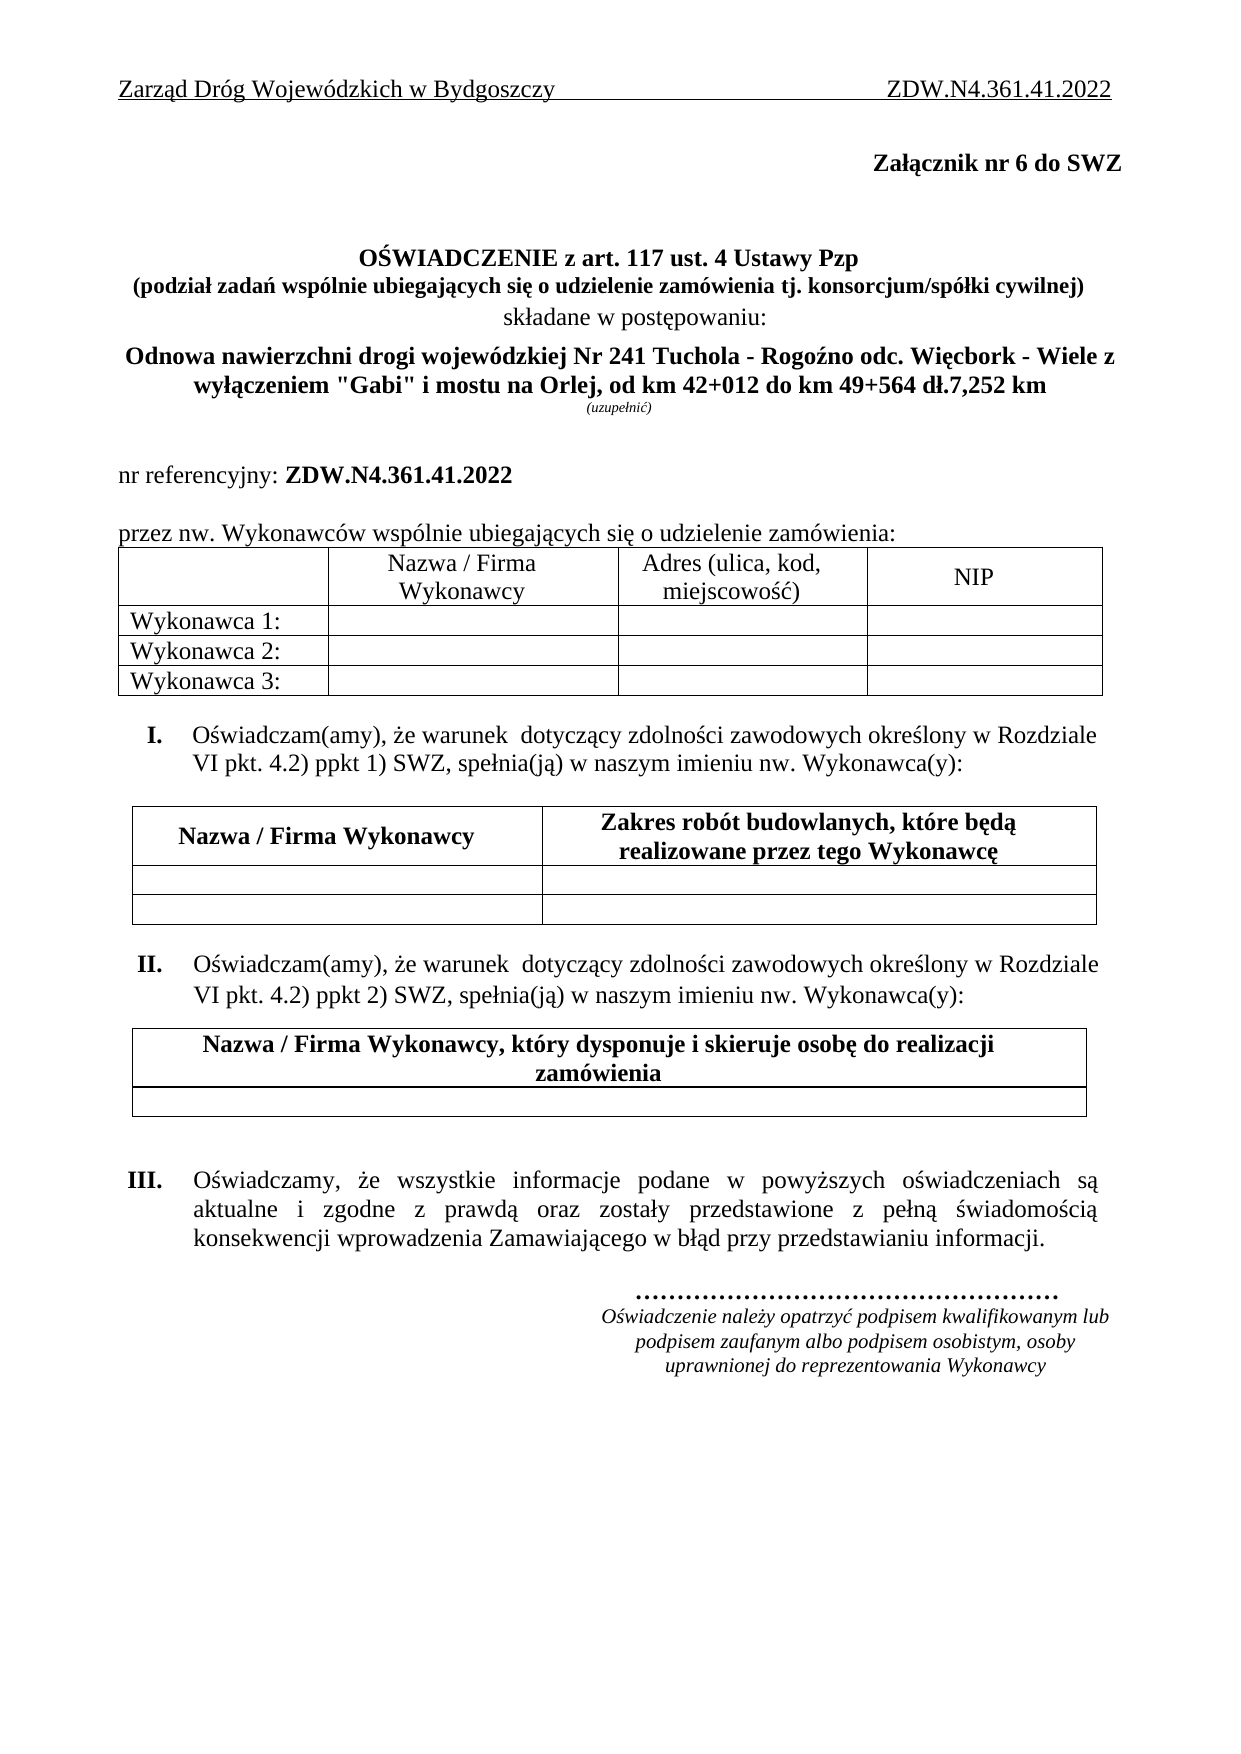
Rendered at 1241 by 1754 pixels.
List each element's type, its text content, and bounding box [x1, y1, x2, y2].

table_cell Wykonawca 1: [119, 606, 328, 635]
table_cell [543, 895, 1096, 924]
table_cell [329, 606, 618, 635]
text (uzupełnić) [118, 399, 1122, 427]
table_cell [133, 895, 542, 924]
text nr referencyjny: ZDW.N4.361.41.2022 [118, 460, 1122, 489]
list Oświadczam(amy), że warunek dotyczący zdolności zawodowych określony w Rozdziale VI pkt. 4.2) ppkt 1) SWZ, spełnia(ją) w naszym imieniu nw. Wykonawca(y): [162, 720, 1122, 777]
table_cell [329, 666, 618, 694]
list Oświadczam(amy), że warunek dotyczący zdolności zawodowych określony w Rozdziale VI pkt. 4.2) ppkt 2) SWZ, spełnia(ją) w naszym imieniu nw. Wykonawca(y): [162, 949, 1099, 1009]
table_cell [329, 636, 618, 665]
text Załącznik nr 6 do SWZ [118, 148, 1122, 176]
table_cell Wykonawca 2: [119, 636, 328, 665]
table_header NIP [868, 548, 1102, 605]
table_header Nazwa / Firma Wykonawcy [329, 548, 618, 605]
table_header Nazwa / Firma Wykonawcy [133, 807, 542, 864]
table_cell [868, 666, 1102, 694]
table_cell [133, 866, 542, 894]
table_cell [868, 606, 1102, 635]
text OŚWIADCZENIE z art. 117 ust. 4 Ustawy Pzp [118, 243, 1099, 272]
text (podział zadań wspólnie ubiegających się o udzielenie zamówienia tj. konsorcjum/spółki cywilnej) [118, 272, 1099, 298]
table_cell Wykonawca 3: [119, 666, 328, 694]
text składane w postępowaniu: [148, 302, 1122, 331]
table_header Adres (ulica, kod, miejscowość) [619, 548, 867, 605]
table_cell [619, 606, 867, 635]
text Oświadczenie należy opatrzyć podpisem kwalifikowanym lub podpisem zaufanym albo podpisem osobistym, osoby uprawnionej do reprezentowania Wykonawcy [591, 1304, 1122, 1377]
text Odnowa nawierzchni drogi wojewódzkiej Nr 241 Tuchola - Rogoźno odc. Więcbork - Wiele z wyłączeniem "Gabi" i mostu na Orlej, od km 42+012 do km 49+564 dł.7,252 km [118, 341, 1122, 399]
table_cell [619, 666, 867, 694]
table_header Zakres robót budowlanych, które będą realizowane przez tego Wykonawcę [543, 807, 1096, 864]
table_cell [133, 1088, 1086, 1116]
table_header [119, 548, 328, 605]
table_header Nazwa / Firma Wykonawcy, który dysponuje i skieruje osobę do realizacji zamówienia [133, 1029, 1086, 1086]
table_cell [543, 866, 1096, 894]
table_cell [868, 636, 1102, 665]
list Oświadczamy, że wszystkie informacje podane w powyższych oświadczeniach są aktualne i zgodne z prawdą oraz zostały przedstawione z pełną świadomością konsekwencji wprowadzenia Zamawiającego w błąd przy przedstawianiu informacji. [162, 1165, 1099, 1252]
text …………………………………………… [561, 1276, 1122, 1304]
table_cell [619, 636, 867, 665]
text przez nw. Wykonawców wspólnie ubiegających się o udzielenie zamówienia: [118, 518, 1099, 547]
